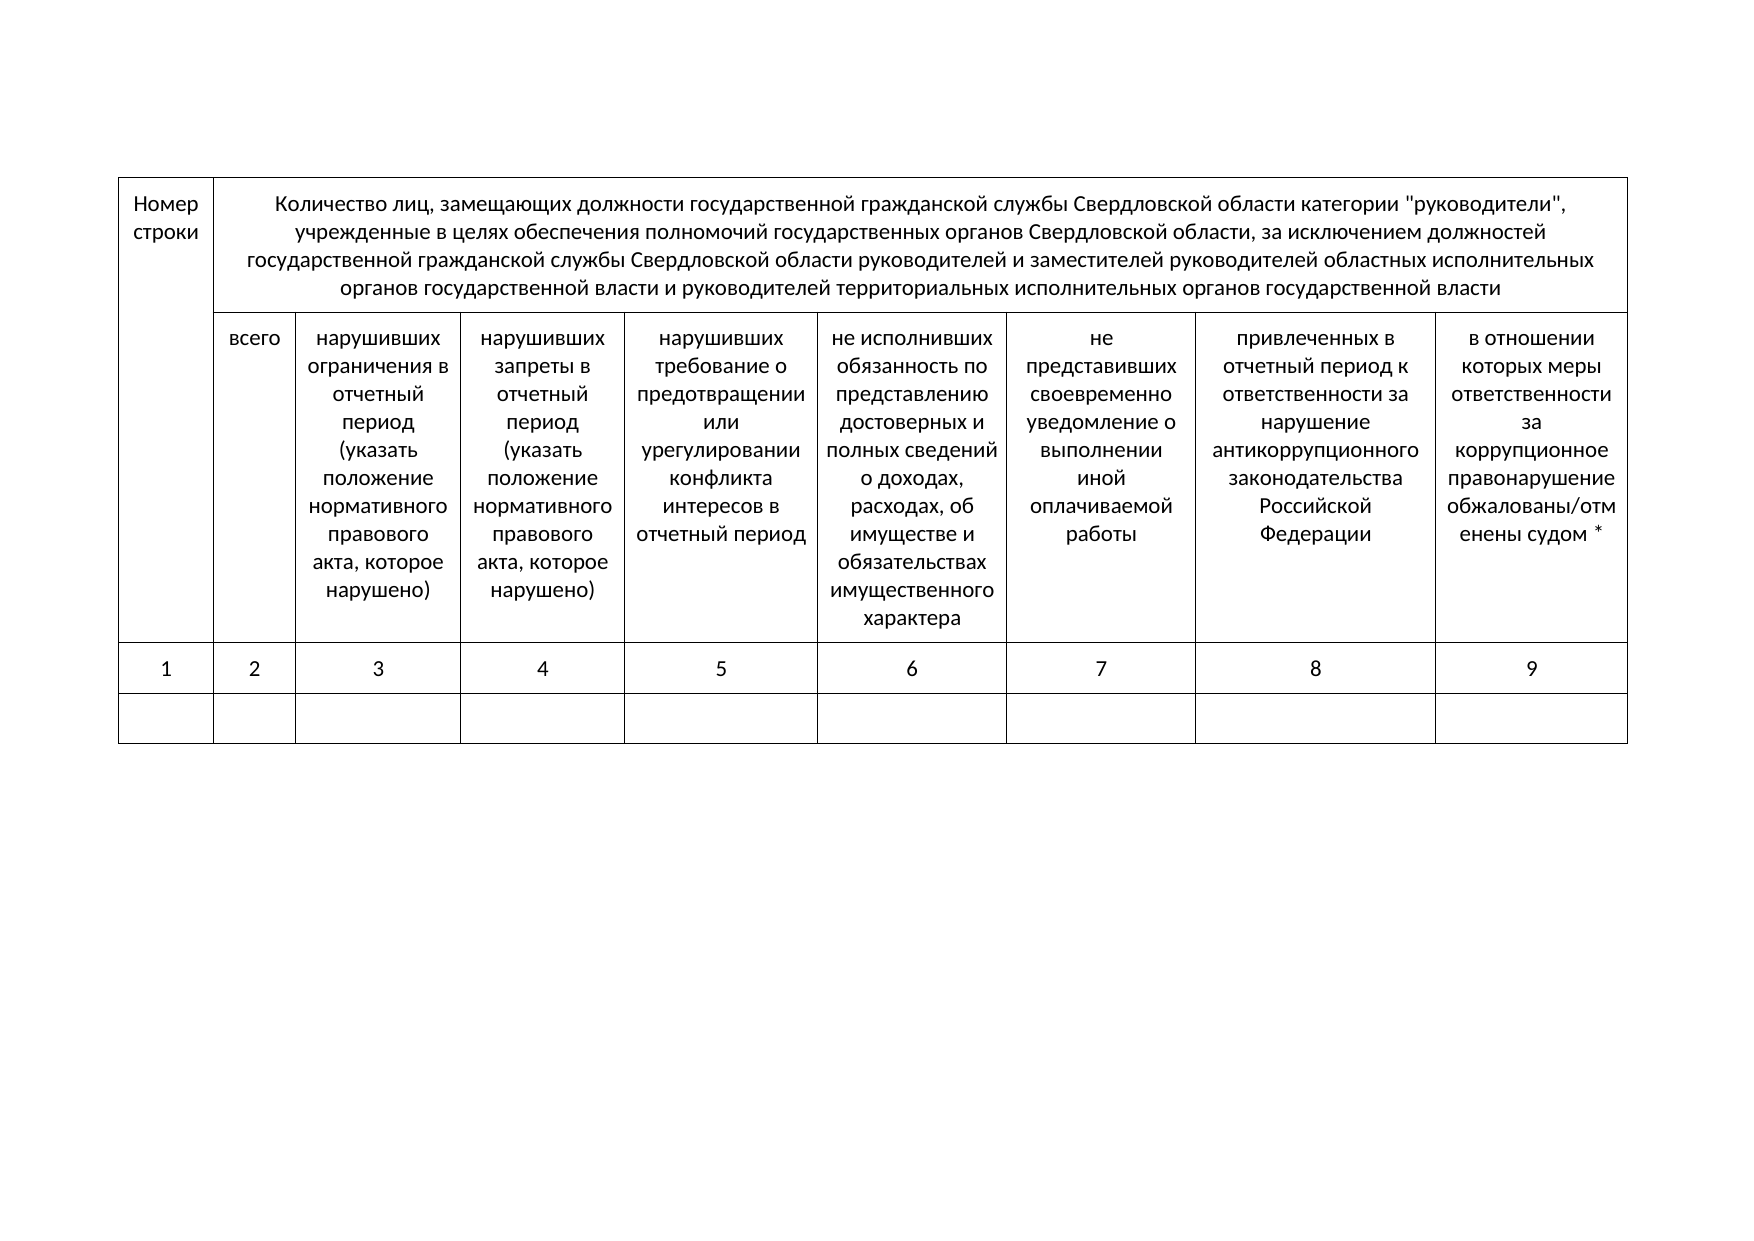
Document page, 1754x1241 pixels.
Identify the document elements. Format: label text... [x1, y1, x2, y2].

table_cell [296, 694, 460, 743]
table_cell всего [214, 313, 295, 642]
table_cell [625, 694, 817, 743]
table_cell не исполнивших обязанность по представлению достоверных и полных сведений о доходах, расходах, об имуществе и обязательствах имущественного характера [818, 313, 1006, 642]
table_header Количество лиц, замещающих должности государственной гражданской службы Свердловской области категории "руководители", учрежденные в целях обеспечения полномочий государственных органов Свердловской области, за исключением должностей государственной гражданской службы Свердловской области руководителей и заместителей руководителей областных исполнительных органов государственной власти и руководителей территориальных исполнительных органов государственной власти [214, 178, 1627, 312]
table_cell [461, 694, 624, 743]
table_cell 4 [461, 643, 624, 692]
table_cell [119, 694, 213, 743]
table_cell 1 [119, 643, 213, 692]
table_cell 2 [214, 643, 295, 692]
table_cell 5 [625, 643, 817, 692]
table_cell привлеченных в отчетный период к ответственности за нарушение антикоррупционного законодательства Российской Федерации [1196, 313, 1435, 642]
table_cell в отношении которых меры ответственности за коррупционное правонарушение обжалованы/отменены судом * [1436, 313, 1627, 642]
table_cell [1007, 694, 1195, 743]
table_cell 8 [1196, 643, 1435, 692]
table_cell [214, 694, 295, 743]
table_cell 9 [1436, 643, 1627, 692]
table_cell [1436, 694, 1627, 743]
table_header Номер строки [119, 178, 213, 642]
table_cell [818, 694, 1006, 743]
table_cell нарушивших требование о предотвращении или урегулировании конфликта интересов в отчетный период [625, 313, 817, 642]
table_cell 6 [818, 643, 1006, 692]
table_cell нарушивших запреты в отчетный период (указать положение нормативного правового акта, которое нарушено) [461, 313, 624, 642]
table_cell 3 [296, 643, 460, 692]
table_cell [1196, 694, 1435, 743]
table_cell 7 [1007, 643, 1195, 692]
table_cell не представивших своевременно уведомление о выполнении иной оплачиваемой работы [1007, 313, 1195, 642]
table_cell нарушивших ограничения в отчетный период (указать положение нормативного правового акта, которое нарушено) [296, 313, 460, 642]
